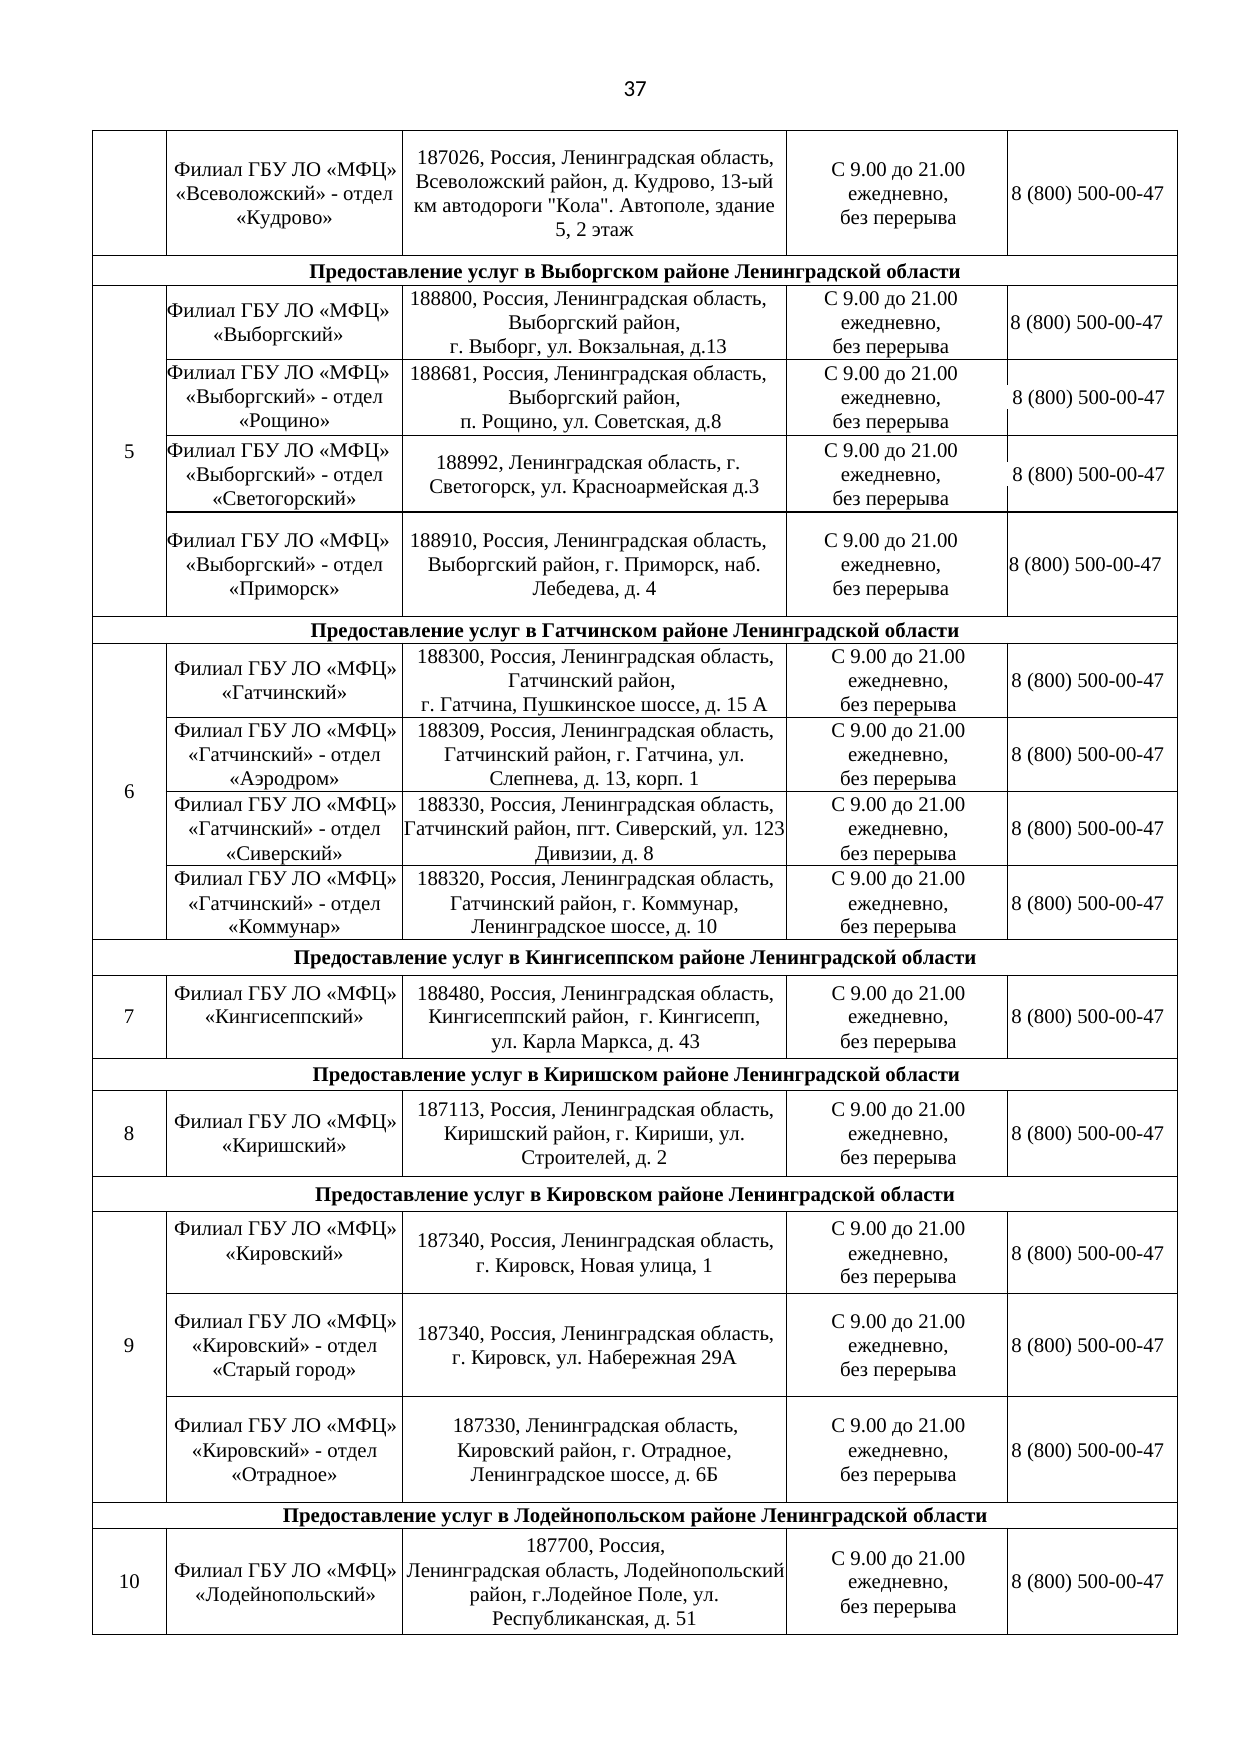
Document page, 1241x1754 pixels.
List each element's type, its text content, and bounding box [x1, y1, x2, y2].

table_cell 187340, Россия, Ленинградская область, г. Кировск, ул. Набережная 29А [403, 1294, 786, 1396]
table_cell Филиал ГБУ ЛО «МФЦ» «Гатчинский» - отдел «Коммунар» [167, 866, 402, 939]
table_cell 187700, Россия, Ленинградская область, Лодейнопольский район, г.Лодейное Поле, ул. Республиканская, д. 51 [403, 1529, 786, 1634]
table_cell С 9.00 до 21.00 ежедневно, без перерыва [787, 286, 1007, 358]
table_cell 8 (800) 500-00-47 [1008, 866, 1177, 939]
table_cell 8 (800) 500-00-47 [1008, 976, 1177, 1057]
table_cell С 9.00 до 21.00 ежедневно, без перерыва [787, 1212, 1007, 1293]
table_cell 188480, Россия, Ленинградская область, Кингисеппский район, г. Кингисепп, ул. Карла Маркса, д. 43 [403, 976, 786, 1057]
table_cell Филиал ГБУ ЛО «МФЦ» «Гатчинский» - отдел «Аэродром» [167, 718, 402, 791]
table_cell 8 (800) 500-00-47 [1008, 644, 1177, 717]
table_cell С 9.00 до 21.00 ежедневно, без перерыва [787, 360, 1007, 435]
table_cell Предоставление услуг в Киришском районе Ленинградской области [93, 1059, 1177, 1090]
table_cell Филиал ГБУ ЛО «МФЦ» «Кингисеппский» [167, 976, 402, 1057]
table_cell С 9.00 до 21.00 ежедневно, без перерыва [787, 866, 1007, 939]
table_cell 8 (800) 500-00-47 [1008, 131, 1177, 255]
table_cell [787, 131, 1007, 255]
table_cell Филиал ГБУ ЛО «МФЦ» «Выборгский» [167, 286, 402, 358]
table_cell Филиал ГБУ ЛО «МФЦ» «Кировский» - отдел «Отрадное» [167, 1397, 402, 1502]
table_cell 187340, Россия, Ленинградская область, г. Кировск, Новая улица, 1 [403, 1212, 786, 1293]
table_cell 8 [93, 1091, 166, 1176]
table_cell Предоставление услуг в Кингисеппском районе Ленинградской области [93, 940, 1177, 975]
table_cell 9 [93, 1212, 166, 1502]
table_cell Филиал ГБУ ЛО «МФЦ» «Кировский» [167, 1212, 402, 1293]
table_cell 8 (800) 500-00-47 [1008, 1529, 1177, 1634]
table_cell 7 [93, 976, 166, 1057]
table_cell С 9.00 до 21.00 ежедневно, без перерыва [787, 1397, 1007, 1502]
table_cell Филиал ГБУ ЛО «МФЦ» «Всеволожский» - отдел «Кудрово» [167, 131, 402, 255]
table_cell С 9.00 до 21.00 ежедневно, без перерыва [787, 644, 1007, 717]
table_cell 8 (800) 500-00-47 [1008, 1212, 1177, 1293]
table_cell 8 (800) 500-00-47 [1008, 436, 1177, 511]
table_cell 5 [93, 286, 166, 616]
table_cell Филиал ГБУ ЛО «МФЦ» «Лодейнопольский» [167, 1529, 402, 1634]
table_cell 187026, Россия, Ленинградская область, Всеволожский район, д. Кудрово, 13-ый км автодороги "Кола". Автополе, здание 5, 2 этаж [403, 131, 786, 255]
table_cell 8 (800) 500-00-47 [1008, 1091, 1177, 1176]
table_cell 8 (800) 500-00-47 [1008, 792, 1177, 865]
table_cell С 9.00 до 21.00 ежедневно, без перерыва [787, 1091, 1007, 1176]
table_cell Филиал ГБУ ЛО «МФЦ» «Выборгский» - отдел «Рощино» [167, 360, 402, 435]
table_cell Предоставление услуг в Гатчинском районе Ленинградской области [93, 617, 1177, 643]
table_cell С 9.00 до 21.00 ежедневно, без перерыва [787, 1294, 1007, 1396]
table_cell Филиал ГБУ ЛО «МФЦ» «Выборгский» - отдел «Приморск» [167, 513, 402, 616]
table_cell Филиал ГБУ ЛО «МФЦ» «Кировский» - отдел «Старый город» [167, 1294, 402, 1396]
table_cell 8 (800) 500-00-47 [1008, 1294, 1177, 1396]
table_cell 6 [93, 644, 166, 939]
table_cell С 9.00 до 21.00 ежедневно, без перерыва [787, 792, 1007, 865]
table_cell Предоставление услуг в Лодейнопольском районе Ленинградской области [93, 1503, 1177, 1528]
table_cell 8 (800) 500-00-47 [1008, 286, 1177, 358]
table_cell С 9.00 до 21.00 ежедневно, без перерыва [787, 513, 1007, 616]
table_cell 187330, Ленинградская область, Кировский район, г. Отрадное, Ленинградское шоссе, д. 6Б [403, 1397, 786, 1502]
table_cell Филиал ГБУ ЛО «МФЦ» «Гатчинский» [167, 644, 402, 717]
table_cell 188992, Ленинградская область, г. Светогорск, ул. Красноармейская д.3 [403, 436, 786, 511]
table_cell Предоставление услуг в Кировском районе Ленинградской области [93, 1177, 1177, 1211]
table_cell 188910, Россия, Ленинградская область, Выборгский район, г. Приморск, наб. Лебедева, д. 4 [403, 513, 786, 616]
table_cell С 9.00 до 21.00 ежедневно, без перерыва [787, 976, 1007, 1057]
table_cell Филиал ГБУ ЛО «МФЦ» «Гатчинский» - отдел «Сиверский» [167, 792, 402, 865]
table_cell 8 (800) 500-00-47 [1008, 360, 1177, 435]
table_cell 10 [93, 1529, 166, 1634]
table_cell С 9.00 до 21.00 ежедневно, без перерыва [787, 436, 1007, 511]
table_cell С 9.00 до 21.00 ежедневно, без перерыва [787, 1529, 1007, 1634]
table_cell Филиал ГБУ ЛО «МФЦ» «Киришский» [167, 1091, 402, 1176]
table_cell Предоставление услуг в Выборгском районе Ленинградской области [93, 256, 1177, 285]
table_cell 8 (800) 500-00-47 [1008, 718, 1177, 791]
table_cell 8 (800) 500-00-47 [1008, 1397, 1177, 1502]
table_cell С 9.00 до 21.00 ежедневно, без перерыва [787, 718, 1007, 791]
table_cell 188800, Россия, Ленинградская область, Выборгский район, г. Выборг, ул. Вокзальная, д.13 [403, 286, 786, 358]
table_cell Филиал ГБУ ЛО «МФЦ» «Выборгский» - отдел «Светогорский» [167, 436, 402, 511]
table_cell 187113, Россия, Ленинградская область, Киришский район, г. Кириши, ул. Строителей, д. 2 [403, 1091, 786, 1176]
table_cell 8 (800) 500-00-47 [1008, 513, 1177, 616]
table_cell 188681, Россия, Ленинградская область, Выборгский район, п. Рощино, ул. Советская, д.8 [403, 360, 786, 435]
